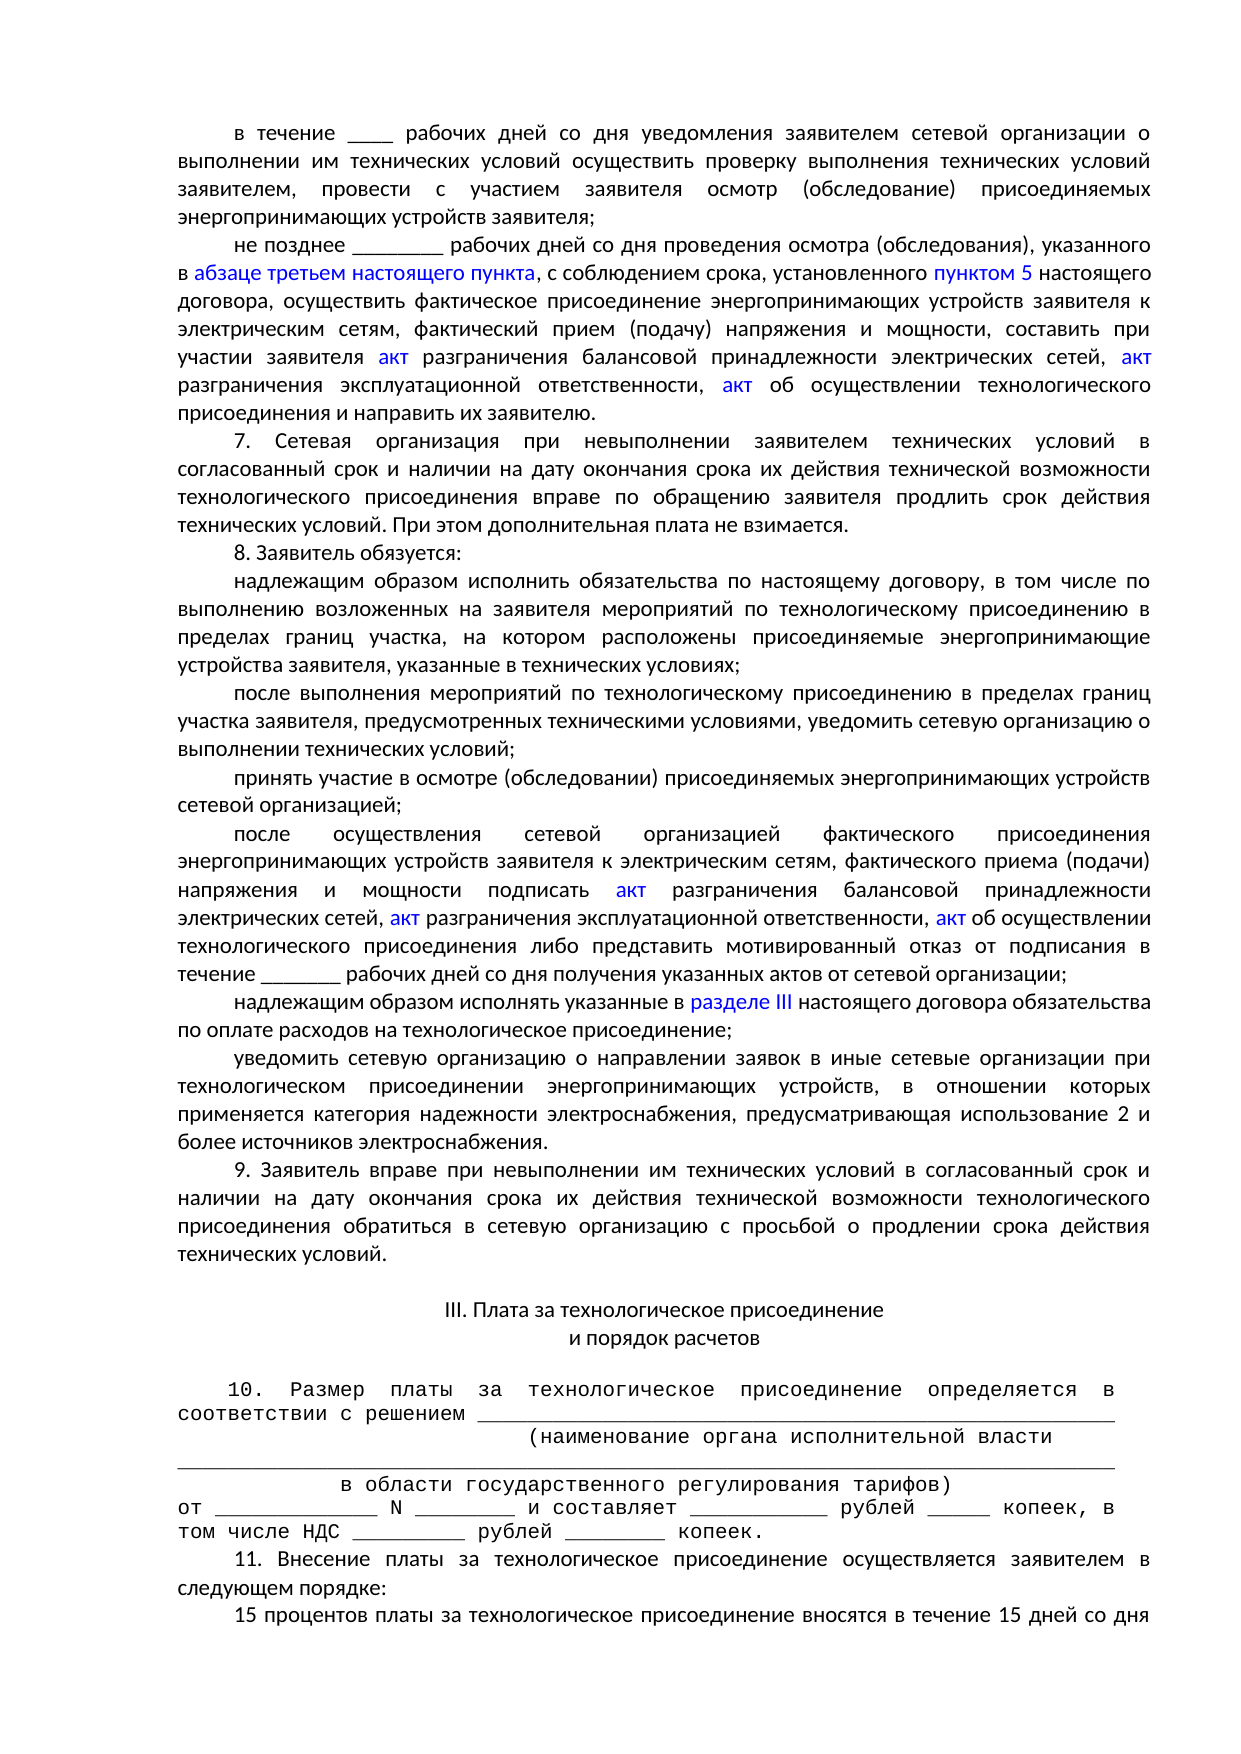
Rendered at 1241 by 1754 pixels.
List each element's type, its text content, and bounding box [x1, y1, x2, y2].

text III. Плата за технологическое присоединение [177, 1295, 1152, 1323]
text после осуществления сетевой организацией фактического присоединения энергопринимающих устройств заявителя к электрическим сетям, фактического приема (подачи) напряжения и мощности подписать акт разграничения балансовой принадлежности электрических сетей, акт разграничения эксплуатационной ответственности, акт об осуществлении технологического присоединения либо представить мотивированный отказ от подписания в течение _______ рабочих дней со дня получения указанных актов от сетевой организации; [177, 819, 1152, 987]
text уведомить сетевую организацию о направлении заявок в иные сетевые организации при технологическом присоединении энергопринимающих устройств, в отношении которых применяется категория надежности электроснабжения, предусматривающая использование 2 и более источников электроснабжения. [177, 1043, 1152, 1155]
text соответствии с решением ___________________________________________________ [177, 1403, 1152, 1426]
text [177, 1601, 1152, 1629]
text в области государственного регулирования тарифов) [177, 1474, 1152, 1497]
text в течение ____ рабочих дней со дня уведомления заявителем сетевой организации о выполнении им технических условий осуществить проверку выполнения технических условий заявителем, провести с участием заявителя осмотр (обследование) присоединяемых энергопринимающих устройств заявителя; [177, 118, 1152, 230]
text 8. Заявитель обязуется: [177, 538, 1152, 566]
text принять участие в осмотре (обследовании) присоединяемых энергопринимающих устройств сетевой организацией; [177, 763, 1152, 819]
text (наименование органа исполнительной власти [177, 1426, 1152, 1450]
text ___________________________________________________________________________ [177, 1450, 1152, 1474]
text после выполнения мероприятий по технологическому присоединению в пределах границ участка заявителя, предусмотренных техническими условиями, уведомить сетевую организацию о выполнении технических условий; [177, 678, 1152, 763]
text от _____________ N ________ и составляет ___________ рублей _____ копеек, в [177, 1497, 1152, 1521]
text 7. Сетевая организация при невыполнении заявителем технических условий в согласованный срок и наличии на дату окончания срока их действия технической возможности технологического присоединения вправе по обращению заявителя продлить срок действия технических условий. При этом дополнительная плата не взимается. [177, 426, 1152, 538]
text 9. Заявитель вправе при невыполнении им технических условий в согласованный срок и наличии на дату окончания срока их действия технической возможности технологического присоединения обратиться в сетевую организацию с просьбой о продлении срока действия технических условий. [177, 1155, 1152, 1267]
text надлежащим образом исполнить обязательства по настоящему договору, в том числе по выполнению возложенных на заявителя мероприятий по технологическому присоединению в пределах границ участка, на котором расположены присоединяемые энергопринимающие устройства заявителя, указанные в технических условиях; [177, 566, 1152, 678]
text и порядок расчетов [177, 1323, 1152, 1351]
text том числе НДС _________ рублей ________ копеек. [177, 1521, 1152, 1544]
text надлежащим образом исполнять указанные в разделе III настоящего договора обязательства по оплате расходов на технологическое присоединение; [177, 987, 1152, 1043]
text 11. Внесение платы за технологическое присоединение осуществляется заявителем в следующем порядке: [177, 1544, 1152, 1601]
text 10. Размер платы за технологическое присоединение определяется в [177, 1379, 1152, 1403]
text не позднее ________ рабочих дней со дня проведения осмотра (обследования), указанного в абзаце третьем настоящего пункта, с соблюдением срока, установленного пунктом 5 настоящего договора, осуществить фактическое присоединение энергопринимающих устройств заявителя к электрическим сетям, фактический прием (подачу) напряжения и мощности, составить при участии заявителя акт разграничения балансовой принадлежности электрических сетей, акт разграничения эксплуатационной ответственности, акт об осуществлении технологического присоединения и направить их заявителю. [177, 230, 1152, 426]
